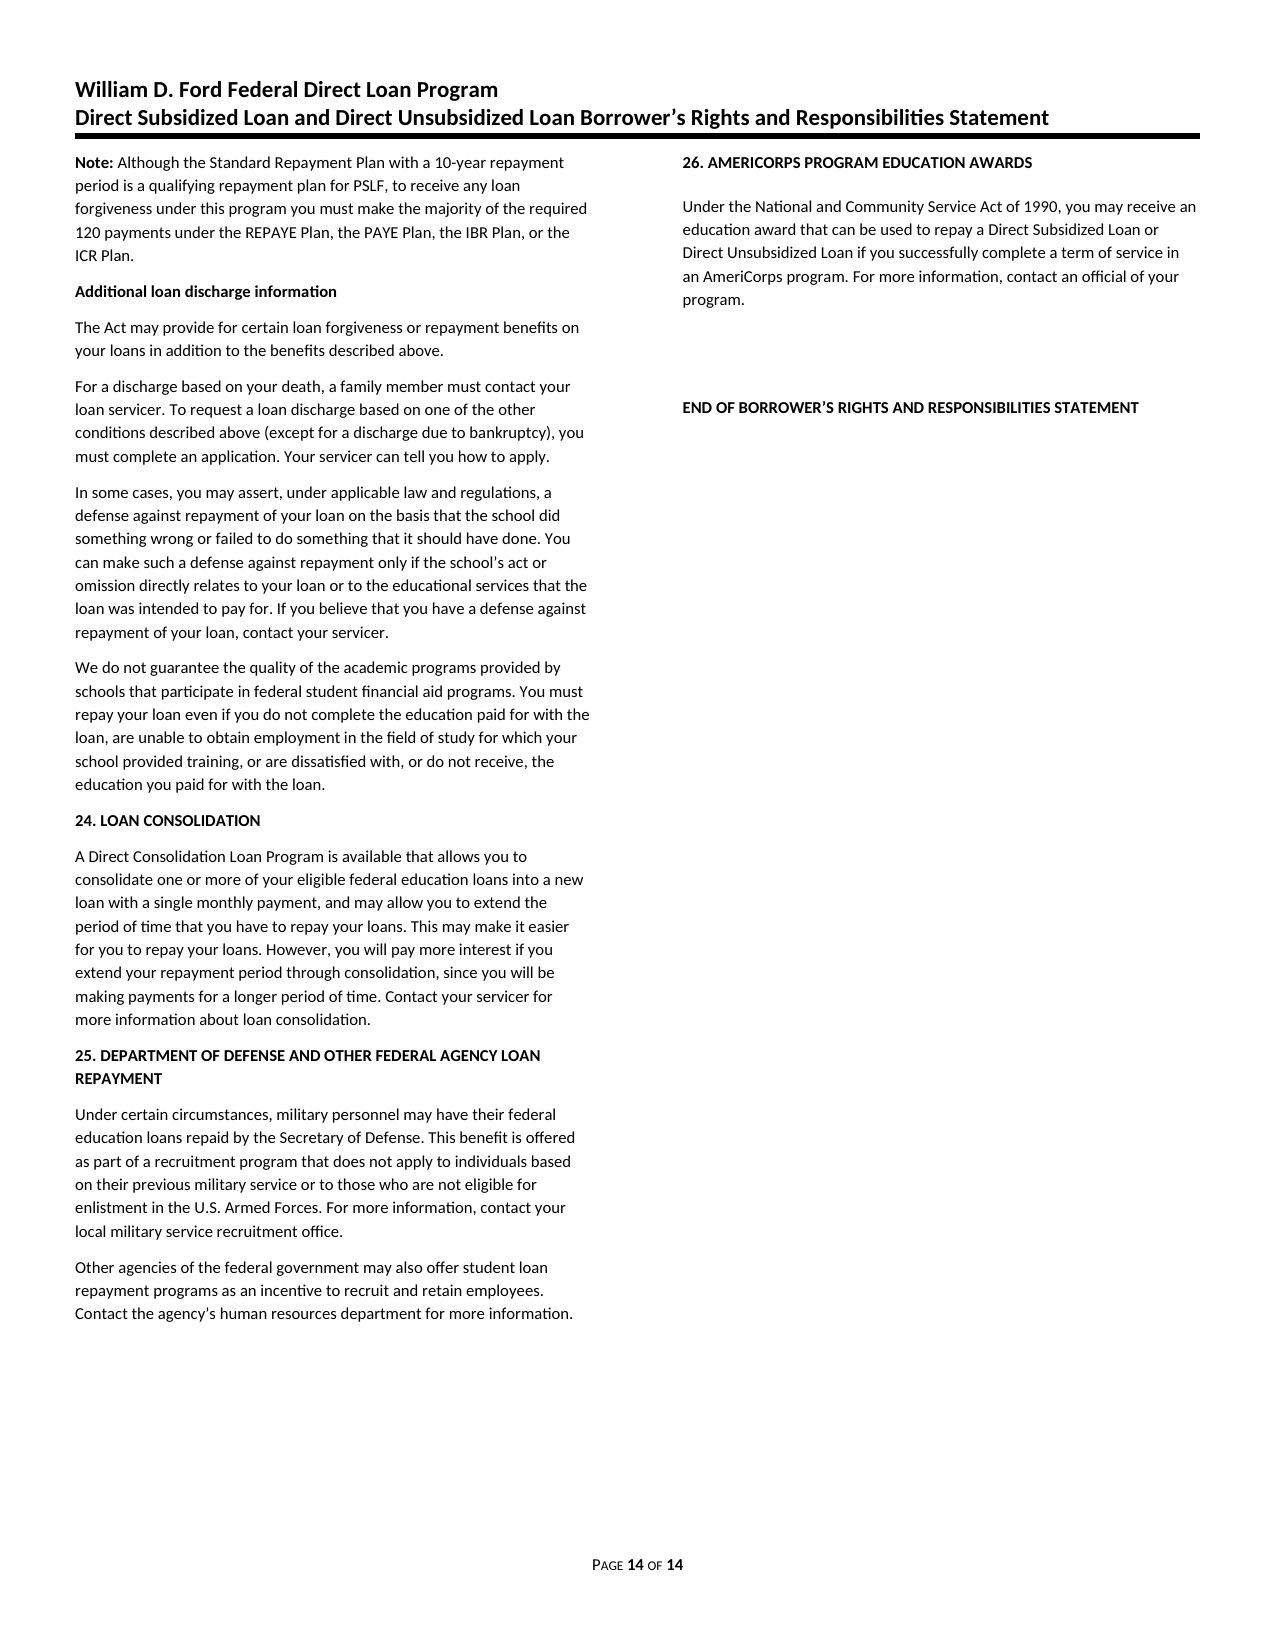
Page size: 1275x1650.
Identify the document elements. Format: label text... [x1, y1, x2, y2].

text Other agencies of the federal government may also offer student loan repayment programs as an incentive to recruit and retain employees. Contact the agency’s human resources department for more information.26. AmeriCorps program education awards [75, 1257, 592, 1324]
text 24. Loan consolidation [75, 810, 592, 831]
text The Act may provide for certain loan forgiveness or repayment benefits on your loans in addition to the benefits described above. [75, 317, 592, 361]
text For a discharge based on your death, a family member must contact your loan servicer. To request a loan discharge based on one of the other conditions described above (except for a discharge due to bankruptcy), you must complete an application. Your servicer can tell you how to apply. [75, 376, 592, 466]
text Note: Although the Standard Repayment Plan with a 10-year repayment period is a qualifying repayment plan for PSLF, to receive any loan forgiveness under this program you must make the majority of the required 120 payments under the REPAYE Plan, the PAYE Plan, the IBR Plan, or the ICR Plan. [75, 152, 592, 266]
text In some cases, you may assert, under applicable law and regulations, a defense against repayment of your loan on the basis that the school did something wrong or failed to do something that it should have done. You can make such a defense against repayment only if the school’s act or omission directly relates to your loan or to the educational services that the loan was intended to pay for. If you believe that you have a defense against repayment of your loan, contact your servicer. [75, 482, 592, 642]
text Additional loan discharge information [75, 281, 592, 301]
text Under the National and Community Service Act of 1990, you may receive an education award that can be used to repay a Direct Subsidized Loan or Direct Unsubsidized Loan if you successfully complete a term of service in an AmeriCorps program. For more information, contact an official of your program. [682, 196, 1200, 310]
text Under certain circumstances, military personnel may have their federal education loans repaid by the Secretary of Defense. This benefit is offered as part of a recruitment program that does not apply to individuals based on their previous military service or to those who are not eligible for enlistment in the U.S. Armed Forces. For more information, contact your local military service recruitment office. [75, 1104, 592, 1241]
text We do not guarantee the quality of the academic programs provided by schools that participate in federal student financial aid programs. You must repay your loan even if you do not complete the education paid for with the loan, are unable to obtain employment in the field of study for which your school provided training, or are dissatisfied with, or do not receive, the education you paid for with the loan. [75, 658, 592, 795]
text END OF BORROWER’S RIGHTS AND RESPONSIBILITIES STATEMENT [682, 397, 1200, 417]
text A Direct Consolidation Loan Program is available that allows you to consolidate one or more of your eligible federal education loans into a new loan with a single monthly payment, and may allow you to extend the period of time that you have to repay your loans. This may make it easier for you to repay your loans. However, you will pay more interest if you extend your repayment period through consolidation, since you will be making payments for a longer period of time. Contact your servicer for more information about loan consolidation. [75, 846, 592, 1030]
text 25. Department of Defense and other federal agency loan repayment [75, 1045, 592, 1089]
